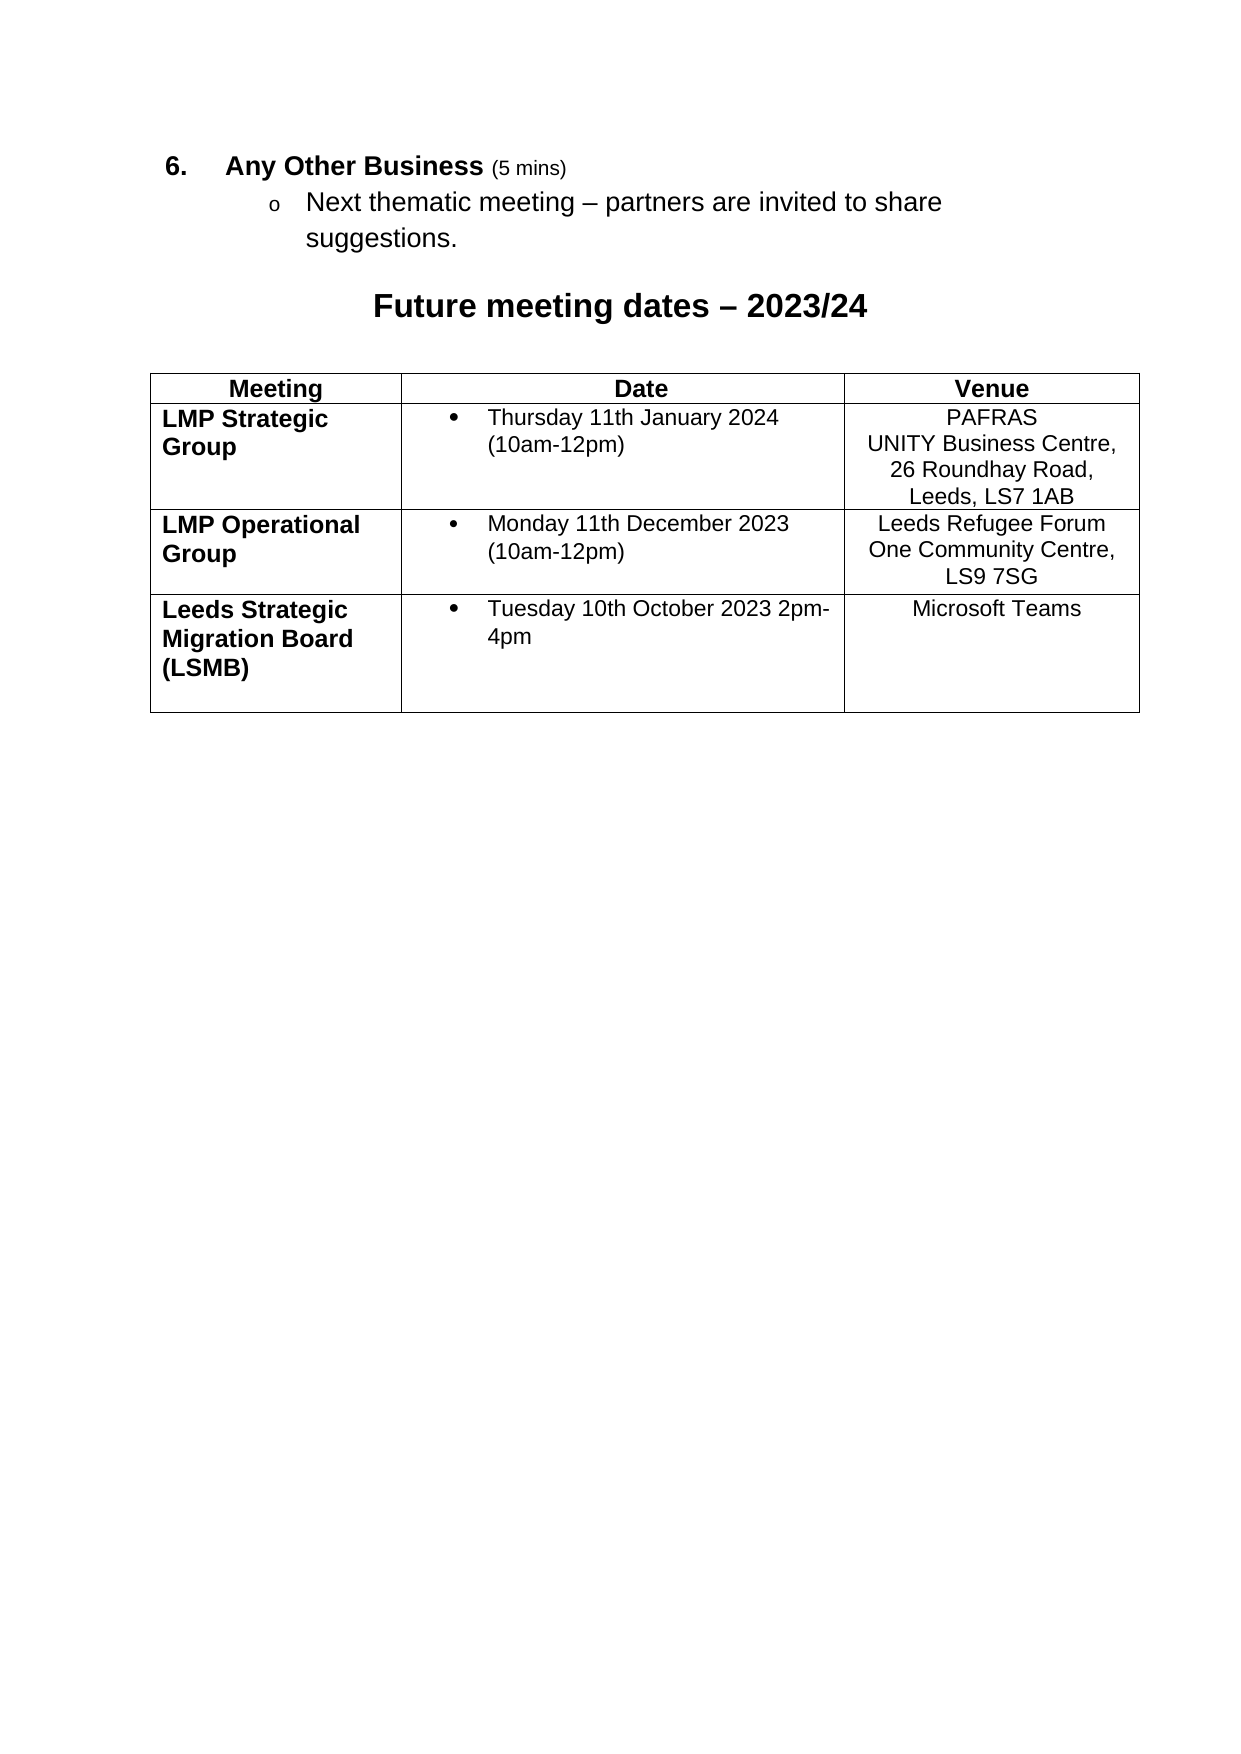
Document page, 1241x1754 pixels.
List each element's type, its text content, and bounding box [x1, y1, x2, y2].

table_cell Tuesday 10th October 2023 2pm-4pm [402, 595, 844, 712]
table_header Date [402, 374, 844, 402]
table_cell Thursday 11th January 2024 (10am-12pm) [402, 404, 844, 509]
table_cell LMP Operational Group [151, 510, 401, 594]
table_cell Monday 11th December 2023 (10am-12pm) [402, 510, 844, 594]
table_cell PAFRAS UNITY Business Centre, 26 Roundhay Road, Leeds, LS7 1AB [845, 404, 1139, 509]
table_header Venue [845, 374, 1139, 402]
table_header Meeting [151, 374, 401, 402]
table_cell Leeds Refugee Forum One Community Centre, LS9 7SG [845, 510, 1139, 594]
table_cell Leeds Strategic Migration Board (LSMB) [151, 595, 401, 712]
list Any Other Business (5 mins) [165, 150, 1100, 181]
list Next thematic meeting – partners are invited to share suggestions. [268, 186, 1100, 253]
table_cell LMP Strategic Group [151, 404, 401, 509]
table_cell Microsoft Teams [845, 595, 1139, 712]
text Future meeting dates – 2023/24 [150, 286, 1090, 324]
